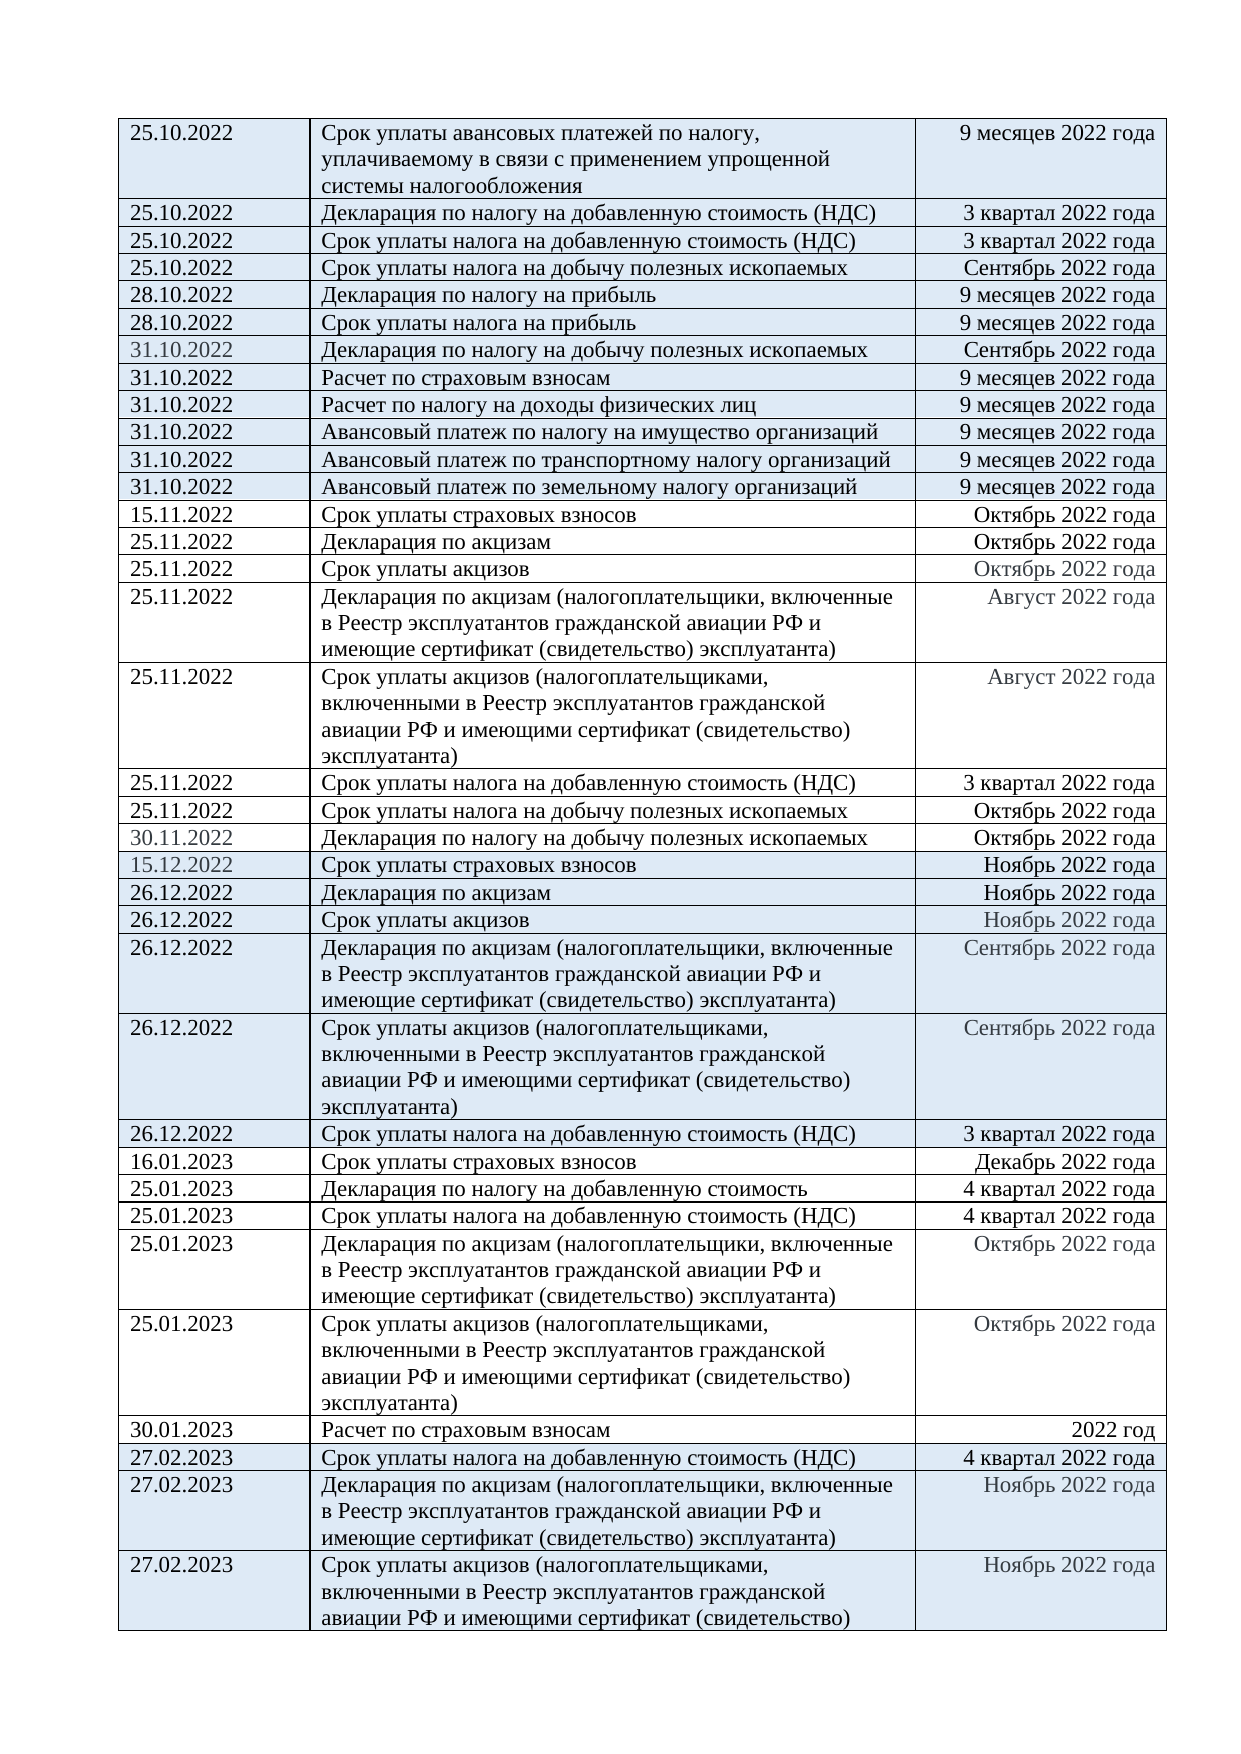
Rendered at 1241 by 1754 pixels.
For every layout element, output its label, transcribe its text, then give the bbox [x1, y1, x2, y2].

table_cell 26.12.2022 [119, 1120, 309, 1147]
table_cell 4 квартал 2022 года [916, 1203, 1166, 1229]
table_cell Декларация по акцизам (налогоплательщики, включенные в Реестр эксплуатантов гражданской авиации РФ и имеющие сертификат (свидетельство) эксплуатанта) [311, 1230, 915, 1309]
table_cell Ноябрь 2022 года [916, 852, 1166, 878]
table_cell 28.10.2022 [119, 309, 309, 335]
table_cell 31.10.2022 [119, 419, 309, 445]
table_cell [311, 1551, 915, 1630]
table_cell 26.12.2022 [119, 934, 309, 1013]
table_cell 30.01.2023 [119, 1416, 309, 1443]
table_cell Ноябрь 2022 года [916, 1471, 1166, 1550]
table_cell Декларация по налогу на добычу полезных ископаемых [311, 336, 915, 363]
table_cell 25.01.2023 [119, 1175, 309, 1201]
table_cell Октябрь 2022 года [916, 824, 1166, 851]
table_cell Срок уплаты акцизов [311, 906, 915, 933]
table_cell 9 месяцев 2022 года [916, 364, 1166, 390]
table_cell Срок уплаты налога на добычу полезных ископаемых [311, 254, 915, 280]
table_cell Август 2022 года [916, 663, 1166, 768]
table_cell 9 месяцев 2022 года [916, 119, 1166, 198]
table_cell 9 месяцев 2022 года [916, 391, 1166, 417]
table_cell Октябрь 2022 года [916, 797, 1166, 823]
table_cell Срок уплаты страховых взносов [311, 1148, 915, 1174]
table_cell 9 месяцев 2022 года [916, 473, 1166, 499]
table_cell 4 квартал 2022 года [916, 1444, 1166, 1470]
table_cell Ноябрь 2022 года [916, 1551, 1166, 1630]
table_cell 28.10.2022 [119, 281, 309, 308]
table_cell 31.10.2022 [119, 391, 309, 417]
table_cell 25.11.2022 [119, 797, 309, 823]
table_cell 25.10.2022 [119, 254, 309, 280]
table_cell 25.01.2023 [119, 1230, 309, 1309]
table_cell 26.12.2022 [119, 1014, 309, 1119]
table_cell 25.11.2022 [119, 555, 309, 582]
table_cell Срок уплаты страховых взносов [311, 852, 915, 878]
table_cell Октябрь 2022 года [916, 528, 1166, 554]
table_cell 31.10.2022 [119, 446, 309, 472]
table_cell Срок уплаты акцизов [311, 555, 915, 582]
table_cell Декларация по налогу на добавленную стоимость (НДС) [311, 199, 915, 226]
table_cell Декларация по акцизам (налогоплательщики, включенные в Реестр эксплуатантов гражданской авиации РФ и имеющие сертификат (свидетельство) эксплуатанта) [311, 1471, 915, 1550]
table_cell 9 месяцев 2022 года [916, 309, 1166, 335]
table_cell Декларация по налогу на добычу полезных ископаемых [311, 824, 915, 851]
table_cell 25.01.2023 [119, 1310, 309, 1415]
table_cell Декабрь 2022 года [916, 1148, 1166, 1174]
table_cell 3 квартал 2022 года [916, 769, 1166, 796]
table_cell Сентябрь 2022 года [916, 1014, 1166, 1119]
table_cell 25.10.2022 [119, 119, 309, 198]
table_cell Расчет по страховым взносам [311, 364, 915, 390]
table_cell 15.12.2022 [119, 852, 309, 878]
table_cell 30.11.2022 [119, 824, 309, 851]
table_cell Декларация по акцизам (налогоплательщики, включенные в Реестр эксплуатантов гражданской авиации РФ и имеющие сертификат (свидетельство) эксплуатанта) [311, 934, 915, 1013]
table_cell 3 квартал 2022 года [916, 1120, 1166, 1147]
table_cell 9 месяцев 2022 года [916, 446, 1166, 472]
table_cell Срок уплаты налога на добавленную стоимость (НДС) [311, 1120, 915, 1147]
table_cell Декларация по акцизам [311, 528, 915, 554]
table_cell 25.01.2023 [119, 1203, 309, 1229]
table_cell 9 месяцев 2022 года [916, 281, 1166, 308]
table_cell Октябрь 2022 года [916, 501, 1166, 527]
table_cell 25.11.2022 [119, 769, 309, 796]
table_cell 26.12.2022 [119, 879, 309, 905]
table_cell 27.02.2023 [119, 1444, 309, 1470]
table_cell Декларация по налогу на добавленную стоимость [311, 1175, 915, 1201]
table_cell Срок уплаты налога на прибыль [311, 309, 915, 335]
table_cell Декларация по акцизам [311, 879, 915, 905]
table_cell Ноябрь 2022 года [916, 879, 1166, 905]
table_cell 4 квартал 2022 года [916, 1175, 1166, 1201]
table_cell 3 квартал 2022 года [916, 199, 1166, 226]
table_cell 26.12.2022 [119, 906, 309, 933]
table_cell Срок уплаты налога на добавленную стоимость (НДС) [311, 1203, 915, 1229]
table_cell Срок уплаты авансовых платежей по налогу, уплачиваемому в связи с применением упрощенной системы налогообложения [311, 119, 915, 198]
table_cell Сентябрь 2022 года [916, 934, 1166, 1013]
table_cell 25.11.2022 [119, 528, 309, 554]
table_cell Октябрь 2022 года [916, 1230, 1166, 1309]
table_cell 25.10.2022 [119, 227, 309, 253]
table_cell 25.10.2022 [119, 199, 309, 226]
table_cell 31.10.2022 [119, 336, 309, 363]
table_cell 3 квартал 2022 года [916, 227, 1166, 253]
table_cell Авансовый платеж по земельному налогу организаций [311, 473, 915, 499]
table_cell Сентябрь 2022 года [916, 336, 1166, 363]
table_cell Срок уплаты налога на добавленную стоимость (НДС) [311, 227, 915, 253]
table_cell Срок уплаты налога на добычу полезных ископаемых [311, 797, 915, 823]
table_cell 16.01.2023 [119, 1148, 309, 1174]
table_cell Срок уплаты налога на добавленную стоимость (НДС) [311, 1444, 915, 1470]
table_cell Авансовый платеж по налогу на имущество организаций [311, 419, 915, 445]
table_cell Авансовый платеж по транспортному налогу организаций [311, 446, 915, 472]
table_cell Август 2022 года [916, 583, 1166, 662]
table_cell Октябрь 2022 года [916, 555, 1166, 582]
table_cell Сентябрь 2022 года [916, 254, 1166, 280]
table_cell Декларация по налогу на прибыль [311, 281, 915, 308]
table_cell Расчет по налогу на доходы физических лиц [311, 391, 915, 417]
table_cell Расчет по страховым взносам [311, 1416, 915, 1443]
table_cell Срок уплаты страховых взносов [311, 501, 915, 527]
table_cell 27.02.2023 [119, 1471, 309, 1550]
table_cell 15.11.2022 [119, 501, 309, 527]
table_cell 9 месяцев 2022 года [916, 419, 1166, 445]
table_cell 27.02.2023 [119, 1551, 309, 1630]
table_cell 31.10.2022 [119, 473, 309, 499]
table_cell Декларация по акцизам (налогоплательщики, включенные в Реестр эксплуатантов гражданской авиации РФ и имеющие сертификат (свидетельство) эксплуатанта) [311, 583, 915, 662]
table_cell 25.11.2022 [119, 583, 309, 662]
table_cell Октябрь 2022 года [916, 1310, 1166, 1415]
table_cell 2022 год [916, 1416, 1166, 1443]
table_cell Ноябрь 2022 года [916, 906, 1166, 933]
table_cell 25.11.2022 [119, 663, 309, 768]
table_cell 31.10.2022 [119, 364, 309, 390]
table_cell Срок уплаты налога на добавленную стоимость (НДС) [311, 769, 915, 796]
